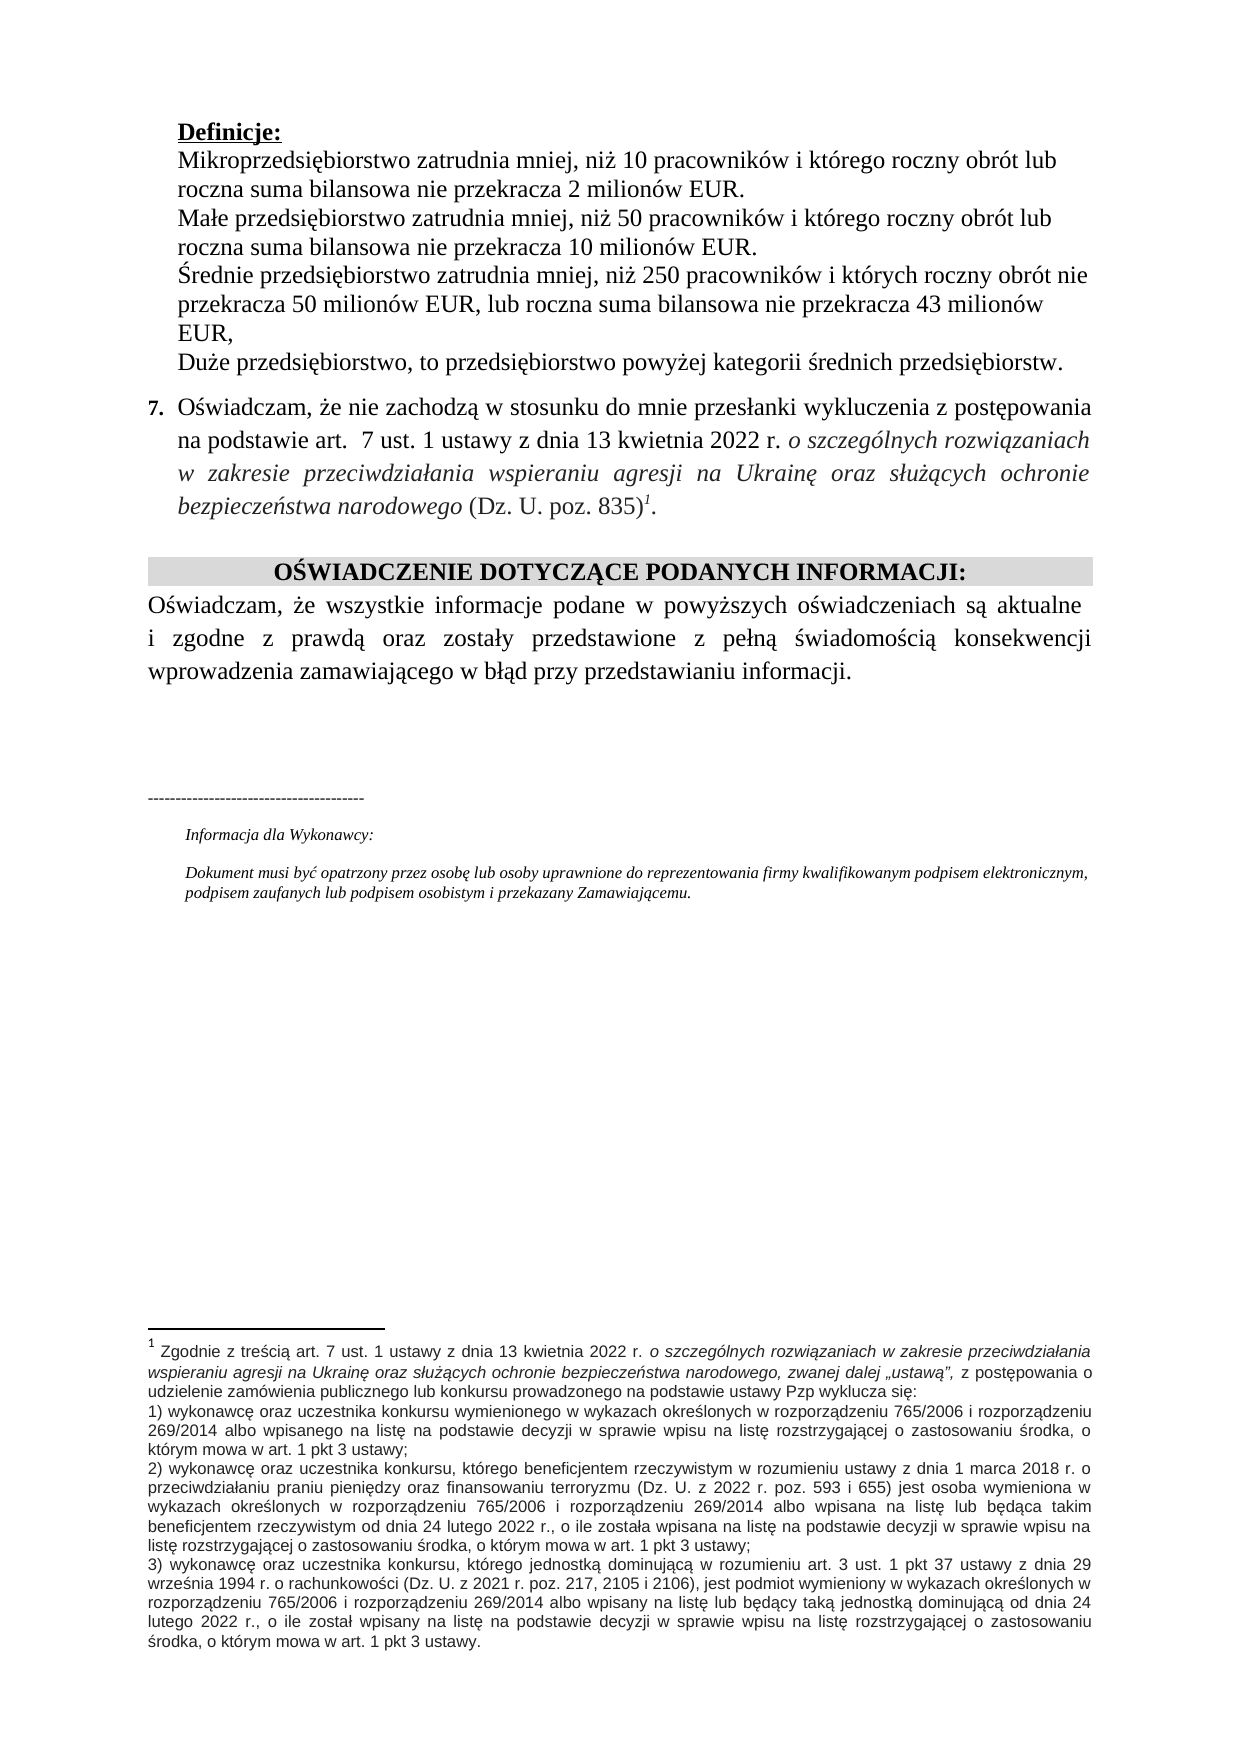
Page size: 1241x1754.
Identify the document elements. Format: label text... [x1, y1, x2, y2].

text Informacja dla Wykonawcy: [185, 825, 1093, 844]
list Mikroprzedsiębiorstwo zatrudnia mniej, niż 10 pracowników i którego roczny obrót lub roczna suma bilansowa nie przekracza 2 milionów EUR. [177, 145, 1093, 203]
text OŚWIADCZENIE DOTYCZĄCE PODANYCH INFORMACJI: [148, 557, 1093, 586]
list Definicje: [177, 117, 1093, 145]
text Dokument musi być opatrzony przez osobę lub osoby uprawnione do reprezentowania firmy kwalifikowanym podpisem elektronicznym, podpisem zaufanych lub podpisem osobistym i przekazany Zamawiającemu. [185, 862, 1093, 902]
list Średnie przedsiębiorstwo zatrudnia mniej, niż 250 pracowników i których roczny obrót nie przekracza 50 milionów EUR, lub roczna suma bilansowa nie przekracza 43 milionów EUR, [177, 260, 1093, 347]
list Małe przedsiębiorstwo zatrudnia mniej, niż 50 pracowników i którego roczny obrót lub roczna suma bilansowa nie przekracza 10 milionów EUR. [177, 203, 1093, 260]
text Oświadczam, że wszystkie informacje podane w powyższych oświadczeniach są aktualne i zgodne z prawdą oraz zostały przedstawione z pełną świadomością konsekwencji wprowadzenia zamawiającego w błąd przy przedstawianiu informacji. [148, 590, 1093, 685]
list Oświadczam, że nie zachodzą w stosunku do mnie przesłanki wykluczenia z postępowania na podstawie art. 7 ust. 1 ustawy z dnia 13 kwietnia 2022 r. o szczególnych rozwiązaniach w zakresie przeciwdziałania wspieraniu agresji na Ukrainę oraz służących ochronie bezpieczeństwa narodowego (Dz. U. poz. 835). [148, 392, 1093, 520]
list Duże przedsiębiorstwo, to przedsiębiorstwo powyżej kategorii średnich przedsiębiorstw. [177, 347, 1093, 375]
text --------------------------------------- [148, 788, 1093, 807]
